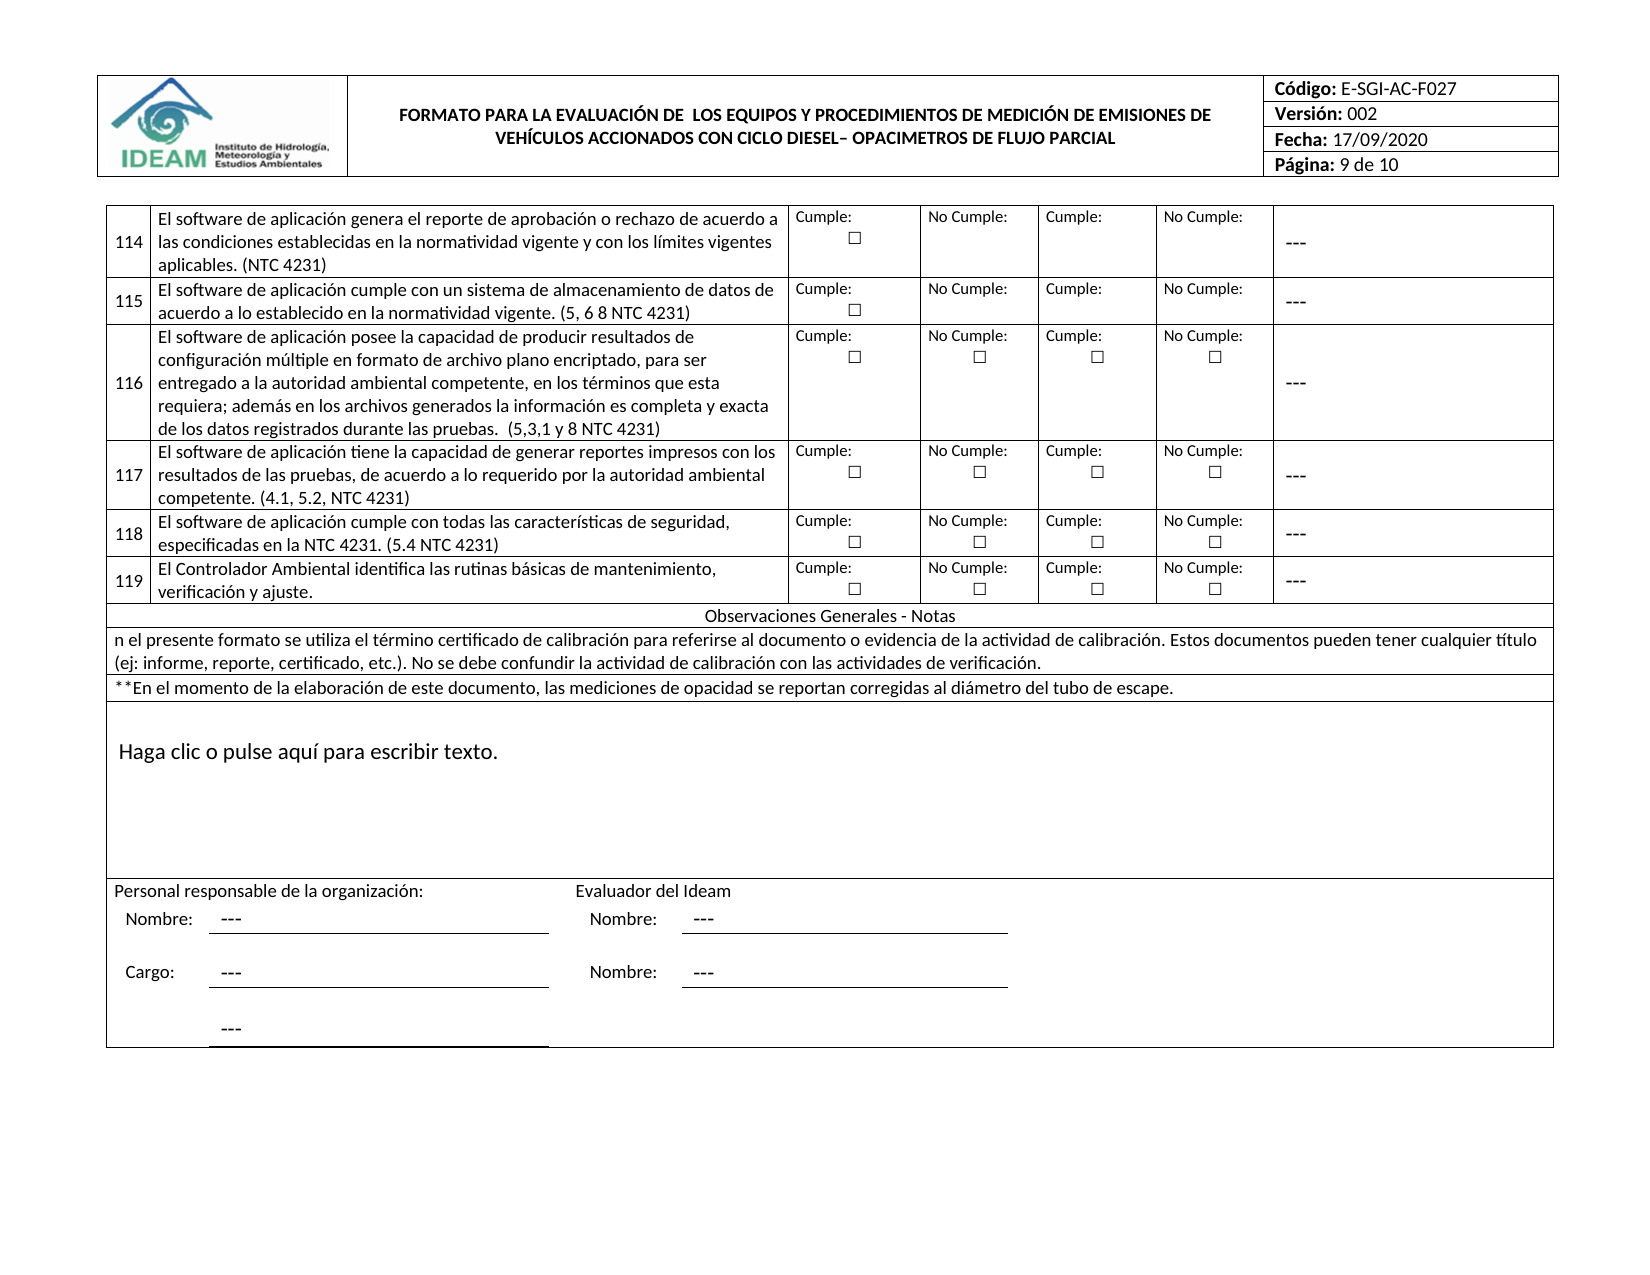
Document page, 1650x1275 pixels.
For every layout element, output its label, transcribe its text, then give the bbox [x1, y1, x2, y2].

table_cell Cumple: [789, 510, 920, 556]
table_cell No Cumple: [1157, 510, 1273, 556]
table_cell Cumple: [1039, 510, 1156, 556]
table_cell n el presente formato se utiliza el término certificado de calibración para referirse al documento o evidencia de la actividad de calibración. Estos documentos pueden tener cualquier título (ej: informe, reporte, certificado, etc.). No se debe confundir la actividad de calibración con las actividades de verificación. [107, 628, 1553, 674]
table_cell No Cumple: [921, 278, 1038, 324]
table_cell No Cumple: [1157, 557, 1273, 603]
table_cell [1274, 278, 1553, 324]
table_cell Cumple: [789, 557, 920, 603]
picture [108, 77, 333, 175]
table_cell El Controlador Ambiental identifica las rutinas básicas de mantenimiento, verificación y ajuste. [151, 557, 788, 603]
table_cell Cumple: [789, 441, 920, 509]
table_cell 116 [107, 325, 150, 439]
table_cell No Cumple: [1157, 206, 1273, 277]
table_cell 118 [107, 510, 150, 556]
table_cell [107, 702, 1553, 878]
table_cell Cumple: [789, 325, 920, 439]
table_cell El software de aplicación tiene la capacidad de generar reportes impresos con los resultados de las pruebas, de acuerdo a lo requerido por la autoridad ambiental competente. (4.1, 5.2, NTC 4231) [151, 441, 788, 509]
table_cell No Cumple: [1157, 325, 1273, 439]
table_cell El software de aplicación posee la capacidad de producir resultados de configuración múltiple en formato de archivo plano encriptado, para ser entregado a la autoridad ambiental competente, en los términos que esta requiera; además en los archivos generados la información es completa y exacta de los datos registrados durante las pruebas. (5,3,1 y 8 NTC 4231) [151, 325, 788, 439]
table_cell [1274, 557, 1553, 603]
table_cell 119 [107, 557, 150, 603]
table_cell [1274, 206, 1553, 277]
table_cell El software de aplicación genera el reporte de aprobación o rechazo de acuerdo a las condiciones establecidas en la normatividad vigente y con los límites vigentes aplicables. (NTC 4231) [151, 206, 788, 277]
table_cell [1274, 441, 1553, 509]
table_cell No Cumple: [1157, 278, 1273, 324]
table_cell 115 [107, 278, 150, 324]
table_cell **En el momento de la elaboración de este documento, las mediciones de opacidad se reportan corregidas al diámetro del tubo de escape. [107, 675, 1553, 701]
table_cell No Cumple: [921, 557, 1038, 603]
table_cell No Cumple: [921, 325, 1038, 439]
table_cell Cumple: [1039, 557, 1156, 603]
table_cell Cumple: [1039, 278, 1156, 324]
table_cell Observaciones Generales - Notas [107, 604, 1553, 627]
table_cell Cumple: [1039, 206, 1156, 277]
table_cell Personal responsable de la organización: Evaluador del Ideam [107, 879, 1553, 1047]
table_cell Cumple: [1039, 441, 1156, 509]
table_cell 114 [107, 206, 150, 277]
table_cell [1274, 325, 1553, 439]
table_cell No Cumple: [921, 441, 1038, 509]
table_cell 117 [107, 441, 150, 509]
table_cell El software de aplicación cumple con todas las características de seguridad, especificadas en la NTC 4231. (5.4 NTC 4231) [151, 510, 788, 556]
table_cell Cumple: [789, 278, 920, 324]
table_cell [1274, 510, 1553, 556]
table_cell No Cumple: [921, 206, 1038, 277]
table_cell No Cumple: [1157, 441, 1273, 509]
table_cell El software de aplicación cumple con un sistema de almacenamiento de datos de acuerdo a lo establecido en la normatividad vigente. (5, 6 8 NTC 4231) [151, 278, 788, 324]
table_cell Cumple: [789, 206, 920, 277]
table_cell Cumple: [1039, 325, 1156, 439]
table_cell No Cumple: [921, 510, 1038, 556]
